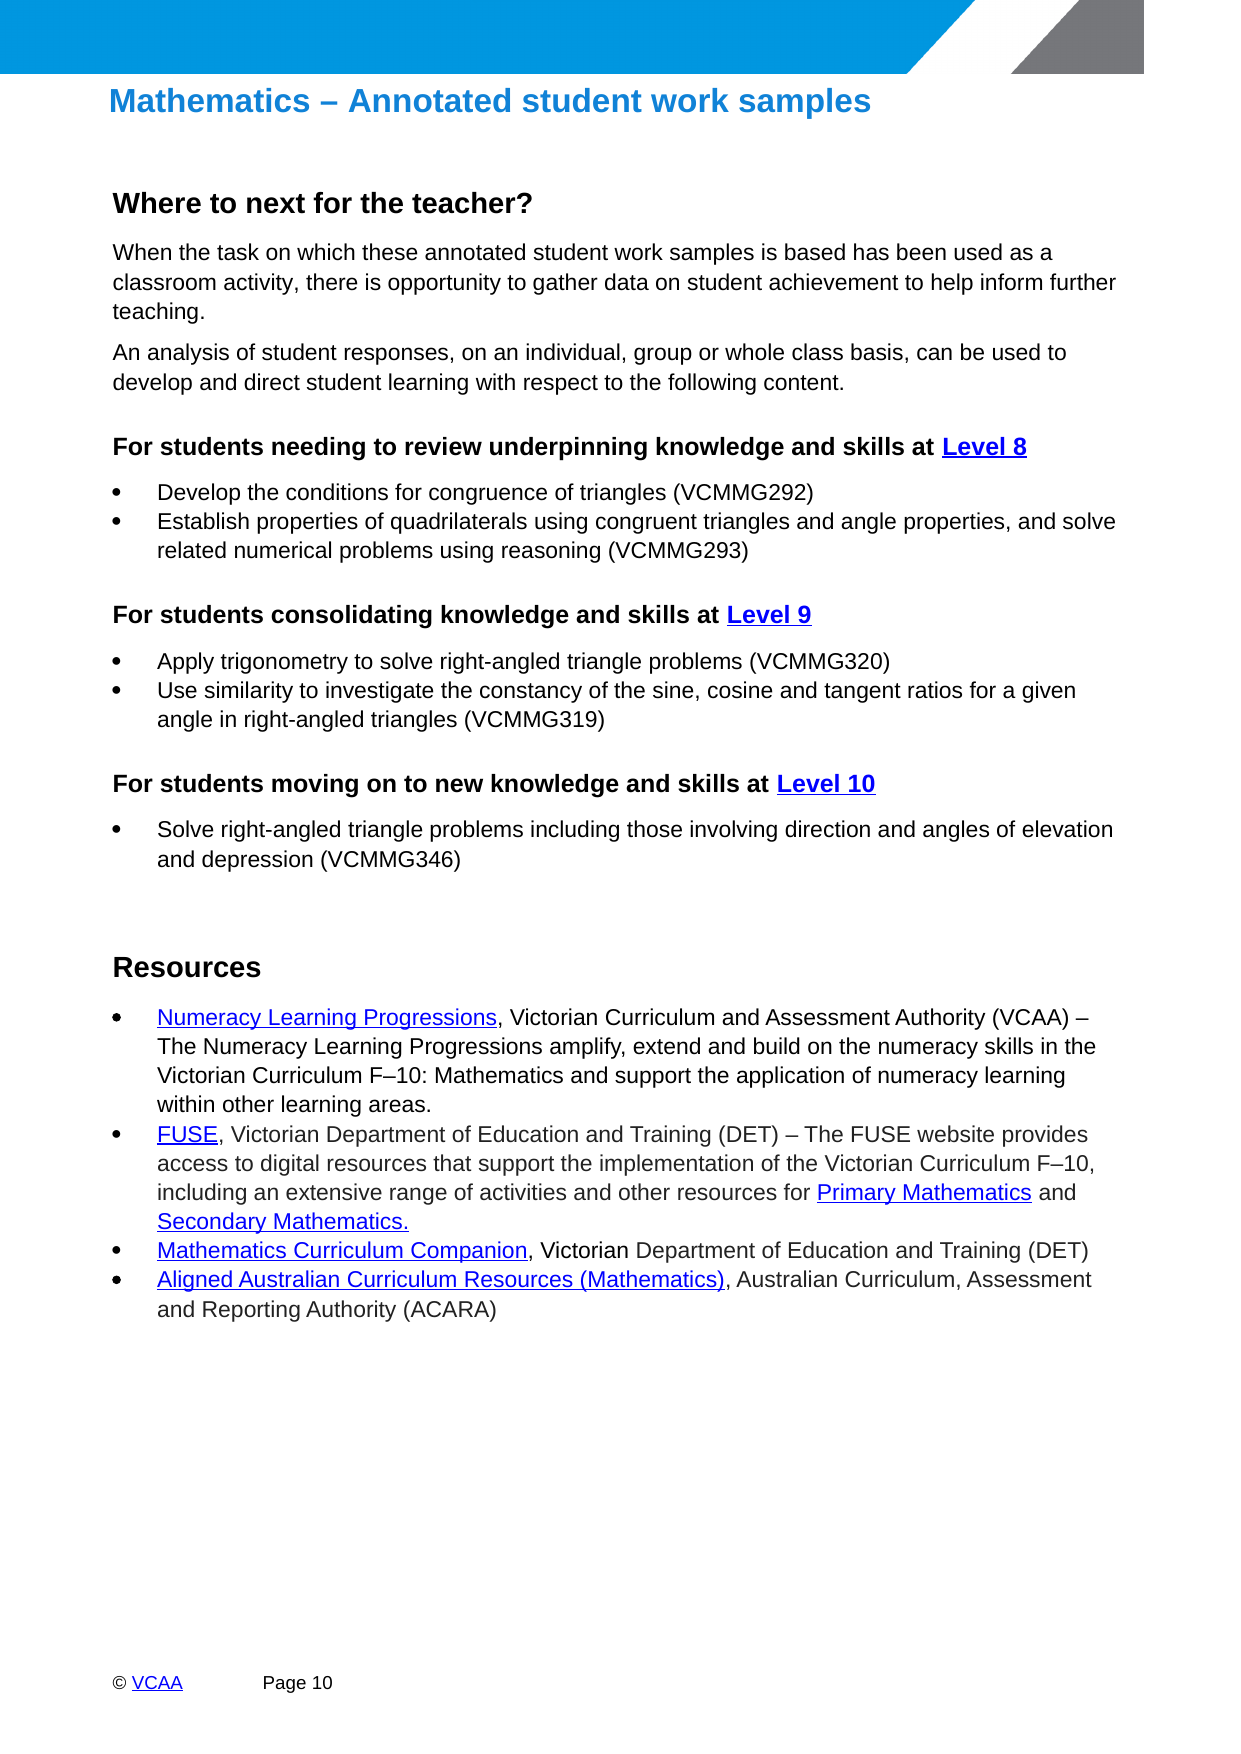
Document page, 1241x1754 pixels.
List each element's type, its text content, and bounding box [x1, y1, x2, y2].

subtitle For students moving on to new knowledge and skills at Level 10 [112, 762, 1128, 800]
text Establish properties of quadrilaterals using congruent triangles and angle properties, and solve related numerical problems using reasoning (VCMMG293) [112, 506, 1128, 564]
text Develop the conditions for congruence of triangles (VCMMG292) [112, 477, 1128, 506]
text Solve right-angled triangle problems including those involving direction and angles of elevation and depression (VCMMG346) [112, 814, 1128, 873]
picture [908, 0, 1144, 74]
text Apply trigonometry to solve right-angled triangle problems (VCMMG320) [112, 646, 1128, 675]
subtitle For students consolidating knowledge and skills at Level 9 [112, 594, 1128, 631]
subtitle Resources [112, 948, 1128, 985]
text Aligned Australian Curriculum Resources (Mathematics), Australian Curriculum, Assessment and Reporting Authority (ACARA) [112, 1264, 1128, 1323]
text Use similarity to investigate the constancy of the sine, cosine and tangent ratios for a given angle in right-angled triangles (VCMMG319) [112, 675, 1128, 733]
text Numeracy Learning Progressions, Victorian Curriculum and Assessment Authority (VCAA) –The Numeracy Learning Progressions amplify, extend and build on the numeracy skills in the Victorian Curriculum F–10: Mathematics and support the application of numeracy learning within other learning areas. [112, 1002, 1128, 1119]
text FUSE, Victorian Department of Education and Training (DET) – The FUSE website provides access to digital resources that support the implementation of the Victorian Curriculum F–10, including an extensive range of activities and other resources for Primary Mathematics and Secondary Mathematics. [112, 1119, 1128, 1235]
subtitle For students needing to review underpinning knowledge and skills at Level 8 [112, 425, 1128, 462]
text When the task on which these annotated student work samples is based has been used as a classroom activity, there is opportunity to gather data on student achievement to help inform further teaching. [112, 237, 1128, 325]
text An analysis of student responses, on an individual, group or whole class basis, can be used to develop and direct student learning with respect to the following content. [112, 337, 1128, 396]
text Mathematics Curriculum Companion, Victorian Department of Education and Training (DET) [112, 1235, 1128, 1264]
subtitle Where to next for the teacher? [112, 183, 1128, 221]
